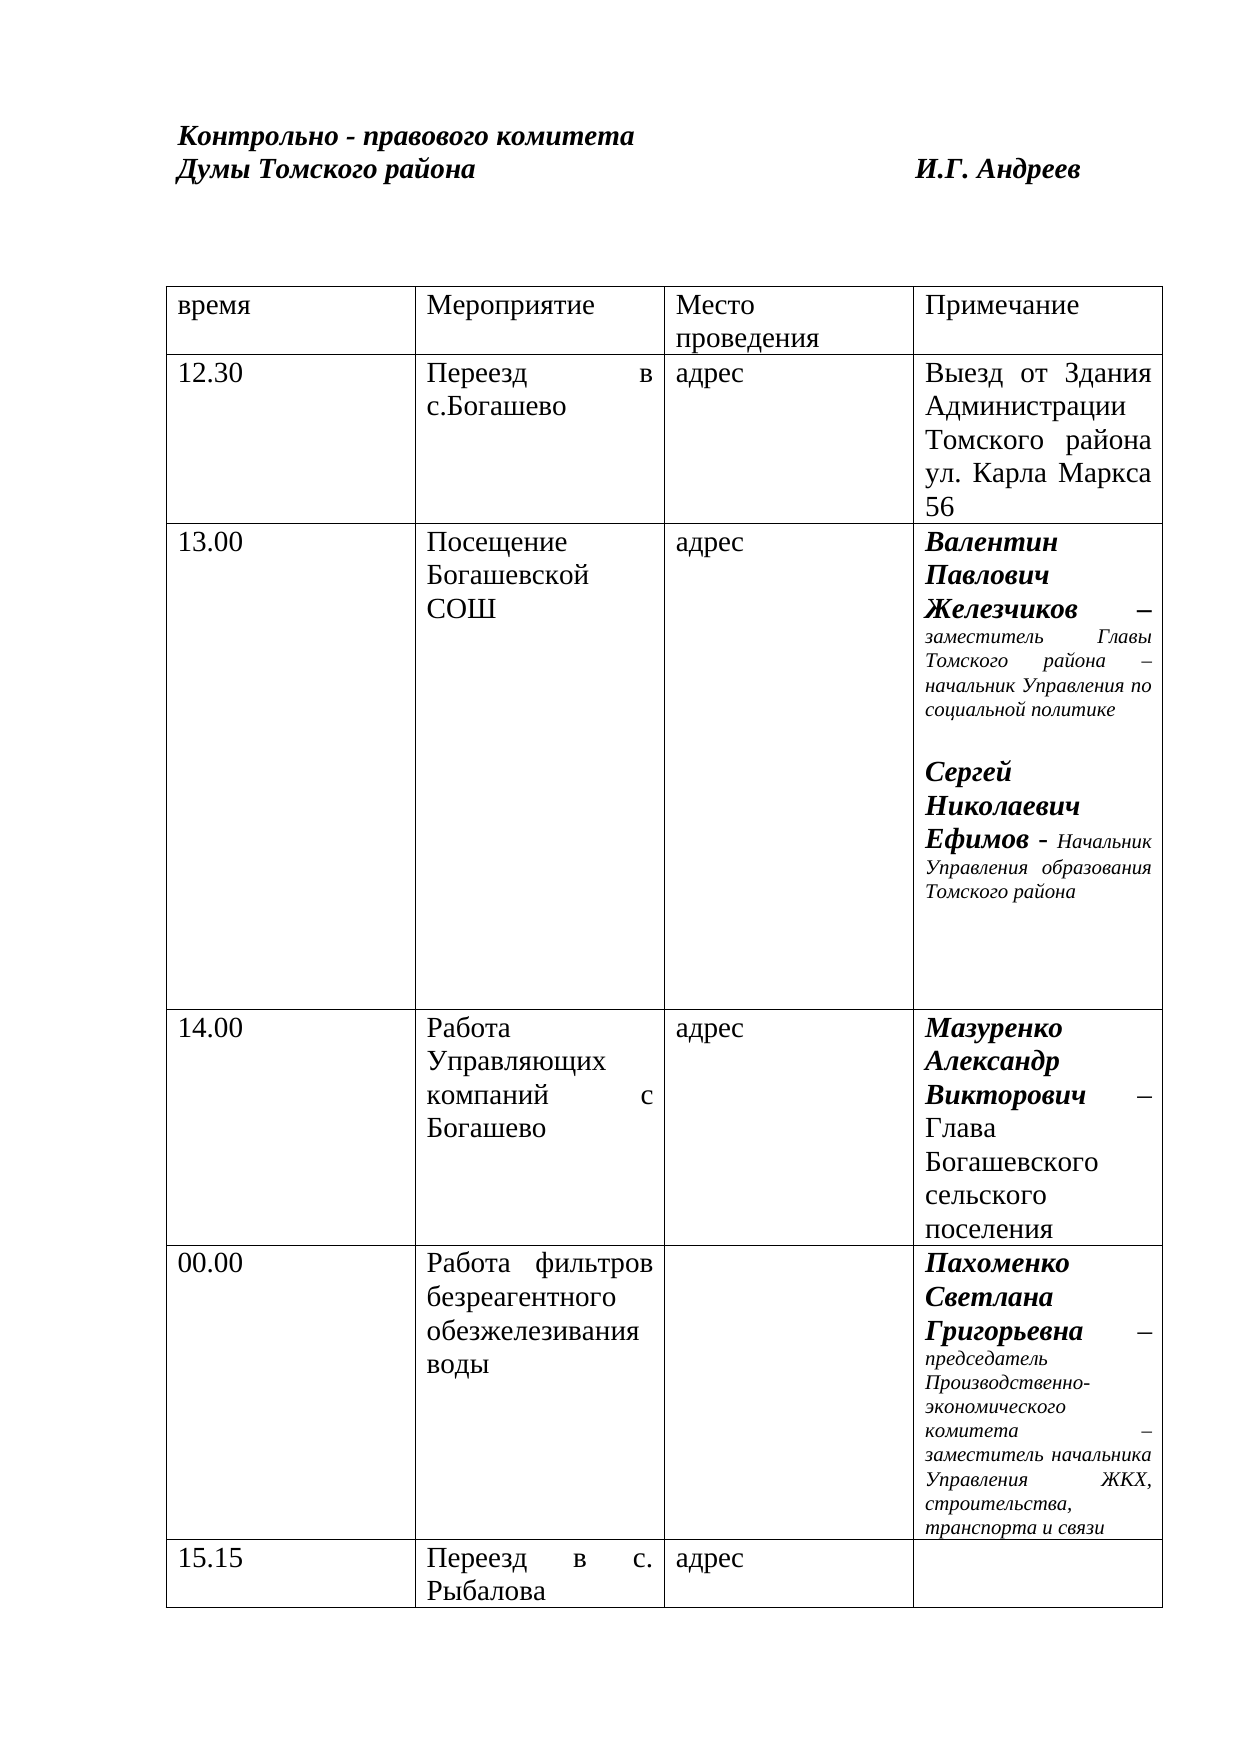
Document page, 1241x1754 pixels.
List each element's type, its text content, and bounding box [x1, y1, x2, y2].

table_cell 12.30 [167, 355, 415, 523]
table_header Примечание [914, 287, 1162, 354]
table_cell Валентин Павлович Железчиков – заместитель Главы Томского района – начальник Управления по социальной политике Сергей Николаевич Ефимов - Начальник Управления образования Томского района [914, 524, 1162, 1009]
table_cell [665, 1246, 913, 1539]
table_header Мероприятие [416, 287, 664, 354]
table_cell адрес [665, 1540, 913, 1607]
table_cell Работа Управляющих компаний с Богашево [416, 1010, 664, 1244]
table_cell Посещение Богашевской СОШ [416, 524, 664, 1009]
table_cell адрес [665, 355, 913, 523]
text Контрольно - правового комитета [177, 118, 1152, 152]
table_cell Переезд в с.Богашево [416, 355, 664, 523]
table_cell адрес [665, 1010, 913, 1244]
table_header время [167, 287, 415, 354]
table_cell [914, 1246, 1162, 1539]
table_cell [914, 1540, 1162, 1607]
table_cell 15.15 [167, 1540, 415, 1607]
table_cell Выезд от Здания Администрации Томского района ул. Карла Маркса 56 [914, 355, 1162, 523]
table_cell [416, 1540, 664, 1607]
table_cell Мазуренко Александр Викторович – Глава Богашевского сельского поселения [914, 1010, 1162, 1244]
table_cell адрес [665, 524, 913, 1009]
table_cell 14.00 [167, 1010, 415, 1244]
table_cell 13.00 [167, 524, 415, 1009]
text Думы Томского района И.Г. Андреев [177, 152, 1152, 185]
table_header Место проведения [665, 287, 913, 354]
table_cell 00.00 [167, 1246, 415, 1539]
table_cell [416, 1246, 664, 1539]
